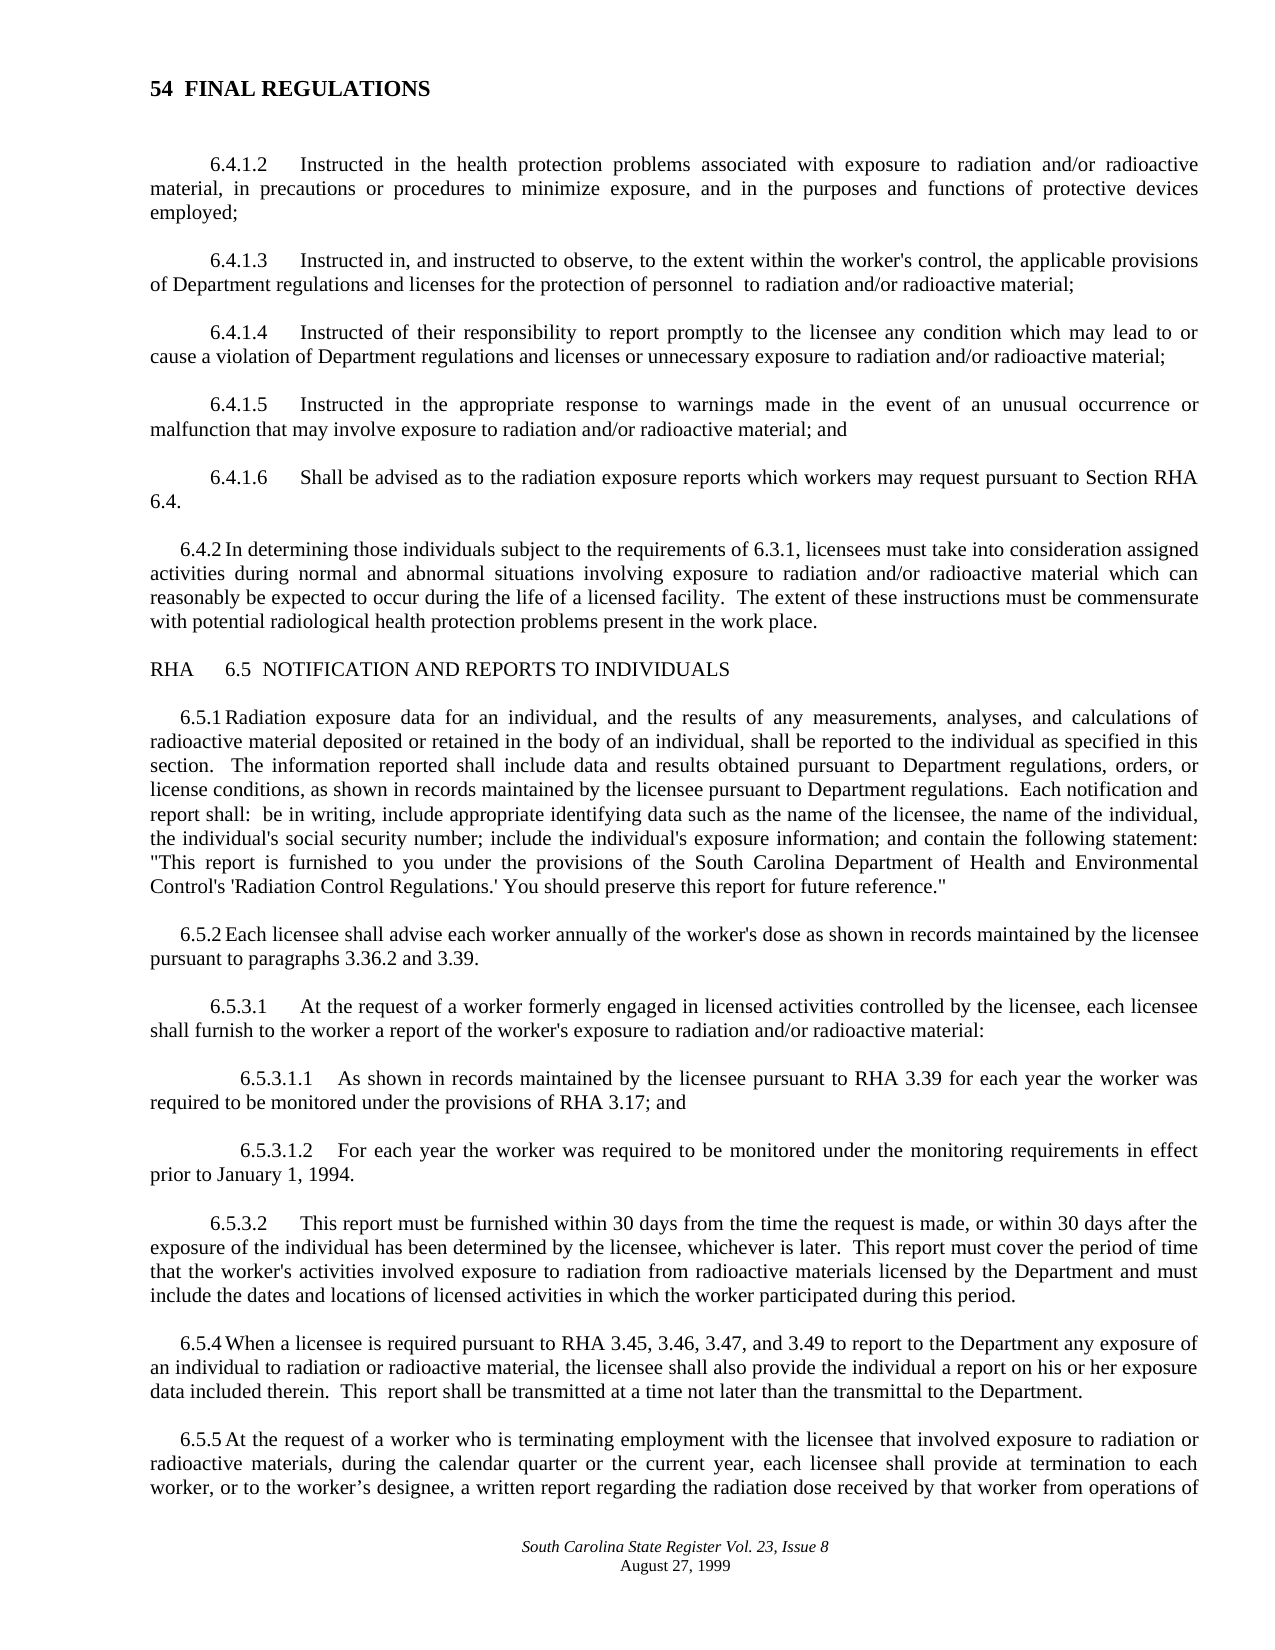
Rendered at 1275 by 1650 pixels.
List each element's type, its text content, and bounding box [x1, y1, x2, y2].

text 6.4.2 In determining those individuals subject to the requirements of 6.3.1, licensees must take into consideration assigned activities during normal and abnormal situations involving exposure to radiation and/or radioactive material which can reasonably be expected to occur during the life of a licensed facility. The extent of these instructions must be commensurate with potential radiological health protection problems present in the work place. [150, 537, 1200, 633]
text 6.5.3.1.1 As shown in records maintained by the licensee pursuant to RHA 3.39 for each year the worker was required to be monitored under the provisions of RHA 3.17; and [150, 1066, 1200, 1114]
text 6.5.3.1 At the request of a worker formerly engaged in licensed activities controlled by the licensee, each licensee shall furnish to the worker a report of the worker's exposure to radiation and/or radioactive material: [150, 994, 1200, 1042]
text 6.5.1 Radiation exposure data for an individual, and the results of any measurements, analyses, and calculations of radioactive material deposited or retained in the body of an individual, shall be reported to the individual as specified in this section. The information reported shall include data and results obtained pursuant to Department regulations, orders, or license conditions, as shown in records maintained by the licensee pursuant to Department regulations. Each notification and report shall: be in writing, include appropriate identifying data such as the name of the licensee, the name of the individual, the individual's social security number; include the individual's exposure information; and contain the following statement: "This report is furnished to you under the provisions of the South Carolina Department of Health and Environmental Control's 'Radiation Control Regulations.' You should preserve this report for future reference." [150, 705, 1200, 898]
text 6.5.3.2 This report must be furnished within 30 days from the time the request is made, or within 30 days after the exposure of the individual has been determined by the licensee, whichever is later. This report must cover the period of time that the worker's activities involved exposure to radiation from radioactive materials licensed by the Department and must include the dates and locations of licensed activities in which the worker participated during this period. [150, 1211, 1200, 1307]
text 6.5.4 When a licensee is required pursuant to RHA 3.45, 3.46, 3.47, and 3.49 to report to the Department any exposure of an individual to radiation or radioactive material, the licensee shall also provide the individual a report on his or her exposure data included therein. This report shall be transmitted at a time not later than the transmittal to the Department. [150, 1331, 1200, 1403]
text 6.4.1.5 Instructed in the appropriate response to warnings made in the event of an unusual occurrence or malfunction that may involve exposure to radiation and/or radioactive material; and [150, 392, 1200, 441]
text 6.4.1.6 Shall be advised as to the radiation exposure reports which workers may request pursuant to Section RHA 6.4. [150, 464, 1200, 513]
text 6.4.1.2 Instructed in the health protection problems associated with exposure to radiation and/or radioactive material, in precautions or procedures to minimize exposure, and in the purposes and functions of protective devices employed; [150, 152, 1200, 224]
text 6.4.1.3 Instructed in, and instructed to observe, to the extent within the worker's control, the applicable provisions of Department regulations and licenses for the protection of personnel to radiation and/or radioactive material; [150, 248, 1200, 296]
text 6.4.1.4 Instructed of their responsibility to report promptly to the licensee any condition which may lead to or cause a violation of Department regulations and licenses or unnecessary exposure to radiation and/or radioactive material; [150, 320, 1200, 368]
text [150, 1427, 1200, 1499]
text RHA 6.5 NOTIFICATION AND REPORTS TO INDIVIDUALS [150, 657, 1200, 681]
text 6.5.2 Each licensee shall advise each worker annually of the worker's dose as shown in records maintained by the licensee pursuant to paragraphs 3.36.2 and 3.39. [150, 922, 1200, 970]
text 6.5.3.1.2 For each year the worker was required to be monitored under the monitoring requirements in effect prior to January 1, 1994. [150, 1138, 1200, 1186]
